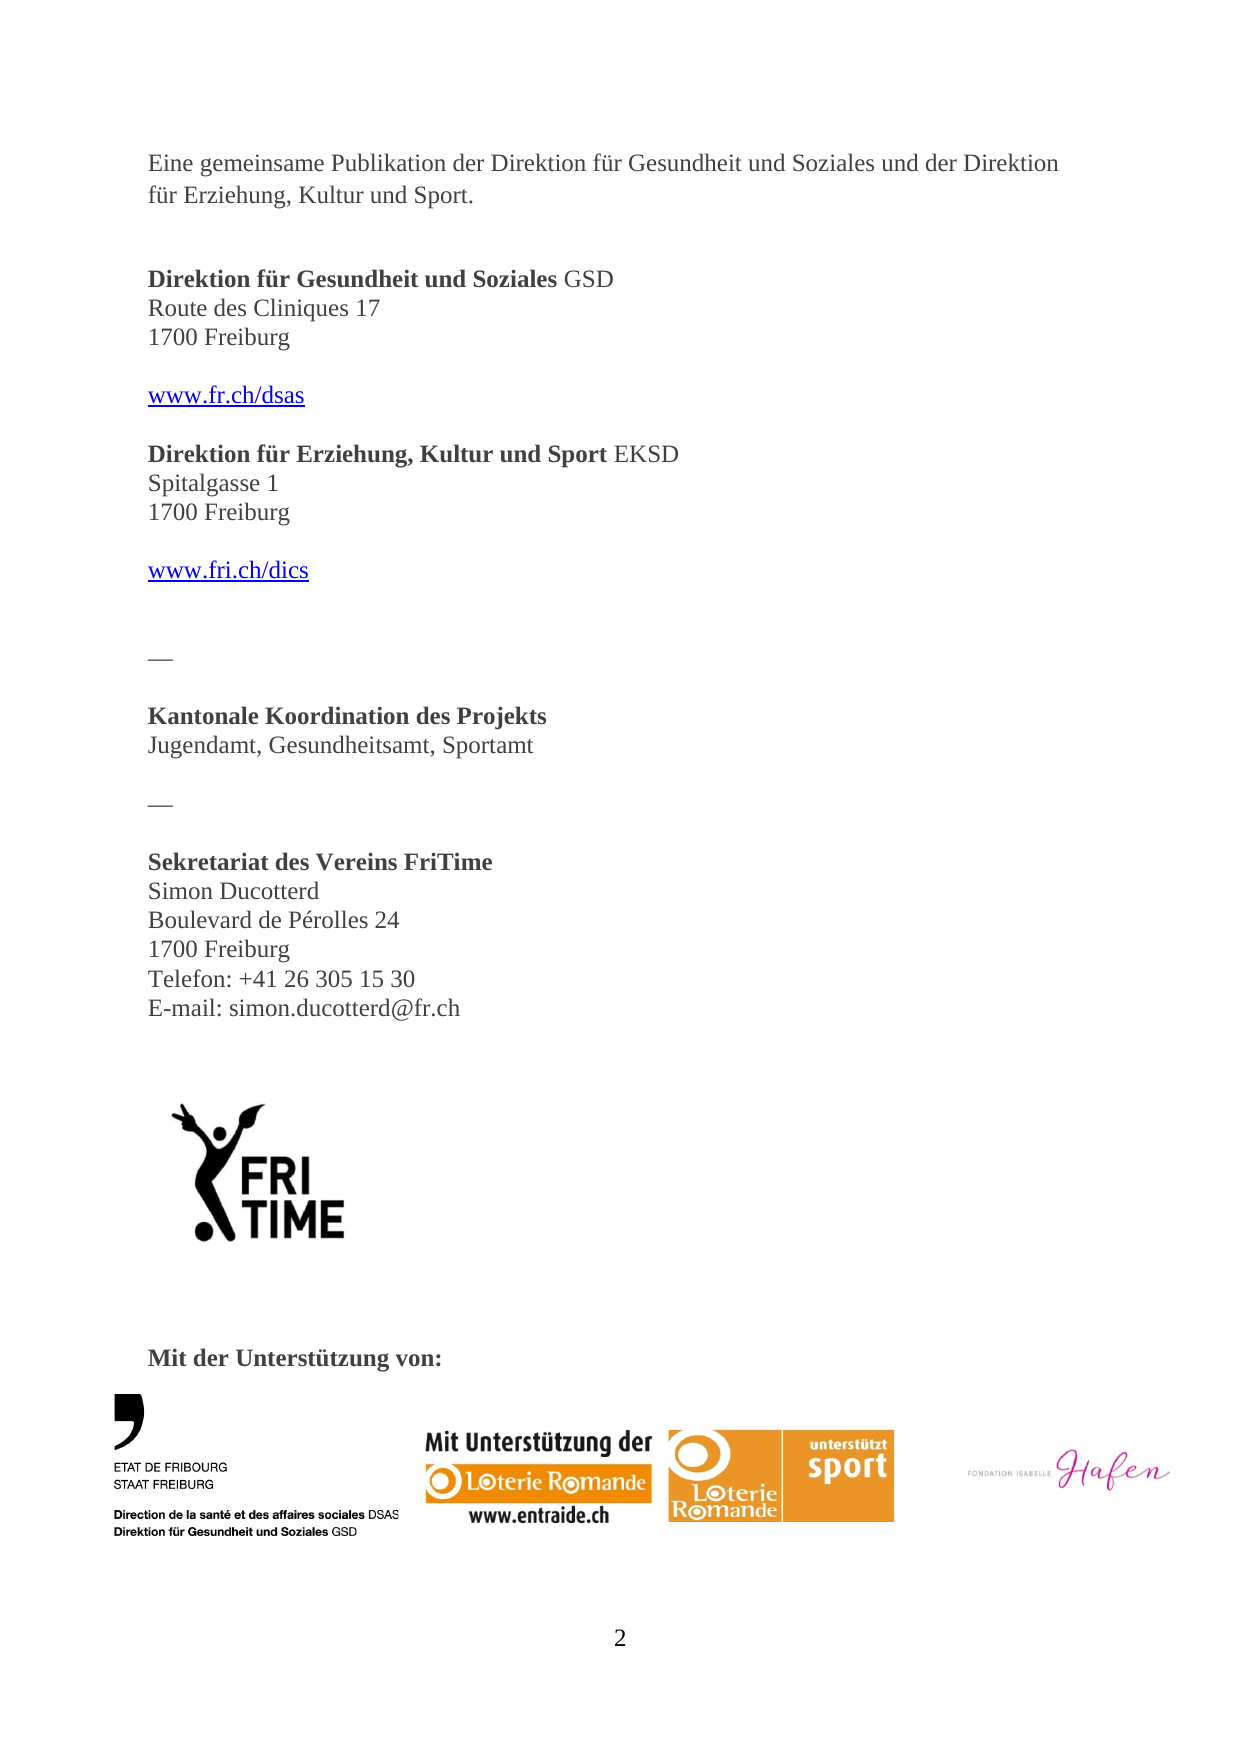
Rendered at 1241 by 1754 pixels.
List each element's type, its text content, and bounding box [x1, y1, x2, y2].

text Eine gemeinsame Publikation der Direktion für Gesundheit und Soziales und der Direktion für Erziehung, Kultur und Sport. [148, 148, 1093, 209]
list — [148, 789, 1093, 818]
list Spitalgasse 1 [148, 468, 1093, 497]
text Boulevard de Pérolles 24 [148, 905, 1093, 934]
list Direktion für Erziehung, Kultur und Sport EKSD [148, 439, 1093, 468]
list 1700 Freiburg [148, 322, 1093, 351]
text Mit der Unterstützung von: [148, 1343, 1093, 1372]
picture [152, 1061, 386, 1276]
picture [419, 1427, 654, 1522]
text Telefon: +41 26 305 15 30 [148, 964, 1093, 993]
text 1700 Freiburg [148, 934, 1093, 964]
text Simon Ducotterd [148, 876, 1093, 905]
list — [148, 643, 1093, 672]
text Sekretariat des Vereins FriTime [148, 847, 1093, 876]
picture [666, 1427, 894, 1521]
text E-mail: simon.ducotterd@fr.ch [148, 993, 1093, 1022]
text Jugendamt, Gesundheitsamt, Sportamt [148, 730, 1093, 759]
picture [114, 1394, 399, 1536]
list www.fr.ch/dsas [148, 380, 1093, 409]
list 1700 Freiburg [148, 497, 1093, 526]
list Direktion für Gesundheit und Soziales GSD [148, 264, 1093, 293]
picture [951, 1394, 1186, 1552]
text Kantonale Koordination des Projekts [148, 701, 1093, 730]
list www.fri.ch/dics [148, 555, 1093, 584]
list Route des Cliniques 17 [148, 293, 1093, 322]
